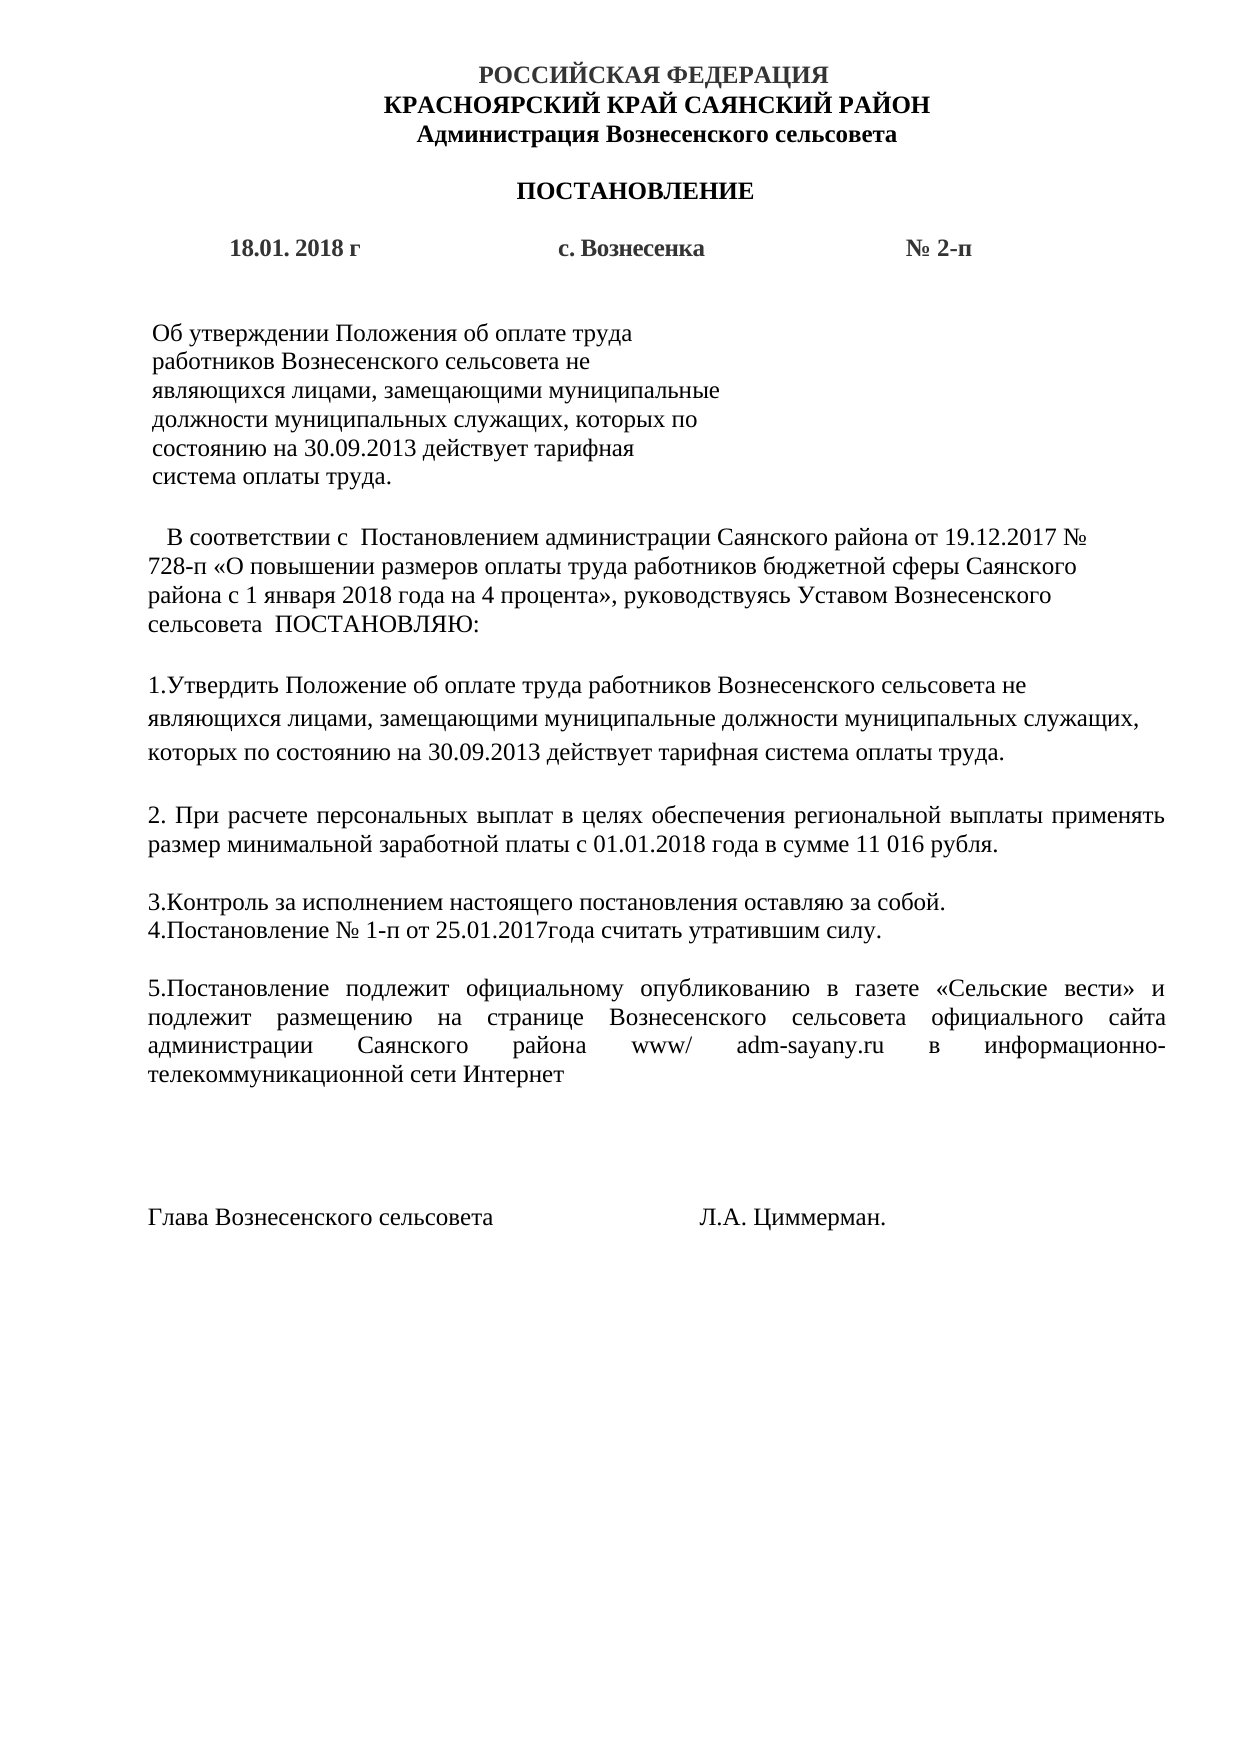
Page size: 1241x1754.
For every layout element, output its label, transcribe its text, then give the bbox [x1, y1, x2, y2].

text Глава Вознесенского сельсовета Л.А. Циммерман. [148, 1203, 1166, 1231]
text 1.Утвердить Положение об оплате труда работников Вознесенского сельсовета не являющихся лицами, замещающими муниципальные должности муниципальных служащих, которых по состоянию на 30.09.2013 действует тарифная система оплаты труда. [148, 666, 1158, 767]
text В соответствии с Постановлением администрации Саянского района от 19.12.2017 № 728-п «О повышении размеров оплаты труда работников бюджетной сферы Саянского района с 1 января 2018 года на 4 процента», руководствуясь Уставом Вознесенского сельсовета ПОСТАНОВЛЯЮ: [148, 522, 1118, 637]
text 2. При расчете персональных выплат в целях обеспечения региональной выплаты применять размер минимальной заработной платы с 01.01.2018 года в сумме 11 016 рубля. [148, 800, 1166, 858]
text 3.Контроль за исполнением настоящего постановления оставляю за собой. [148, 887, 1166, 915]
text Администрация Вознесенского сельсовета [148, 119, 1166, 148]
text 18.01. с. Вознесенка № 2-п [148, 233, 1166, 261]
text 4.Постановление № 1-п от 25.01.2017года считать утратившим силу. [148, 915, 1166, 944]
text 5.Постановление подлежит официальному опубликованию в газете «Сельские вести» и подлежит размещению на странице Вознесенского сельсовета официального сайта администрации Саянского района www/ adm-sayany.ru в информационно-телекоммуникационной сети Интернет [148, 973, 1166, 1088]
text РОССИЙСКАЯ ФЕДЕРАЦИЯ [249, 57, 1058, 90]
text КРАСНОЯРСКИЙ КРАЙ САЯНСКИЙ РАЙОН [148, 90, 1166, 119]
text ПОСТАНОВЛЕНИЕ [148, 176, 1166, 205]
text Об утверждении Положения об оплате труда работников Вознесенского сельсовета не являющихся лицами, замещающими муниципальные должности муниципальных служащих, которых по состоянию на 30.09.2013 действует тарифная система оплаты труда. [152, 318, 721, 490]
